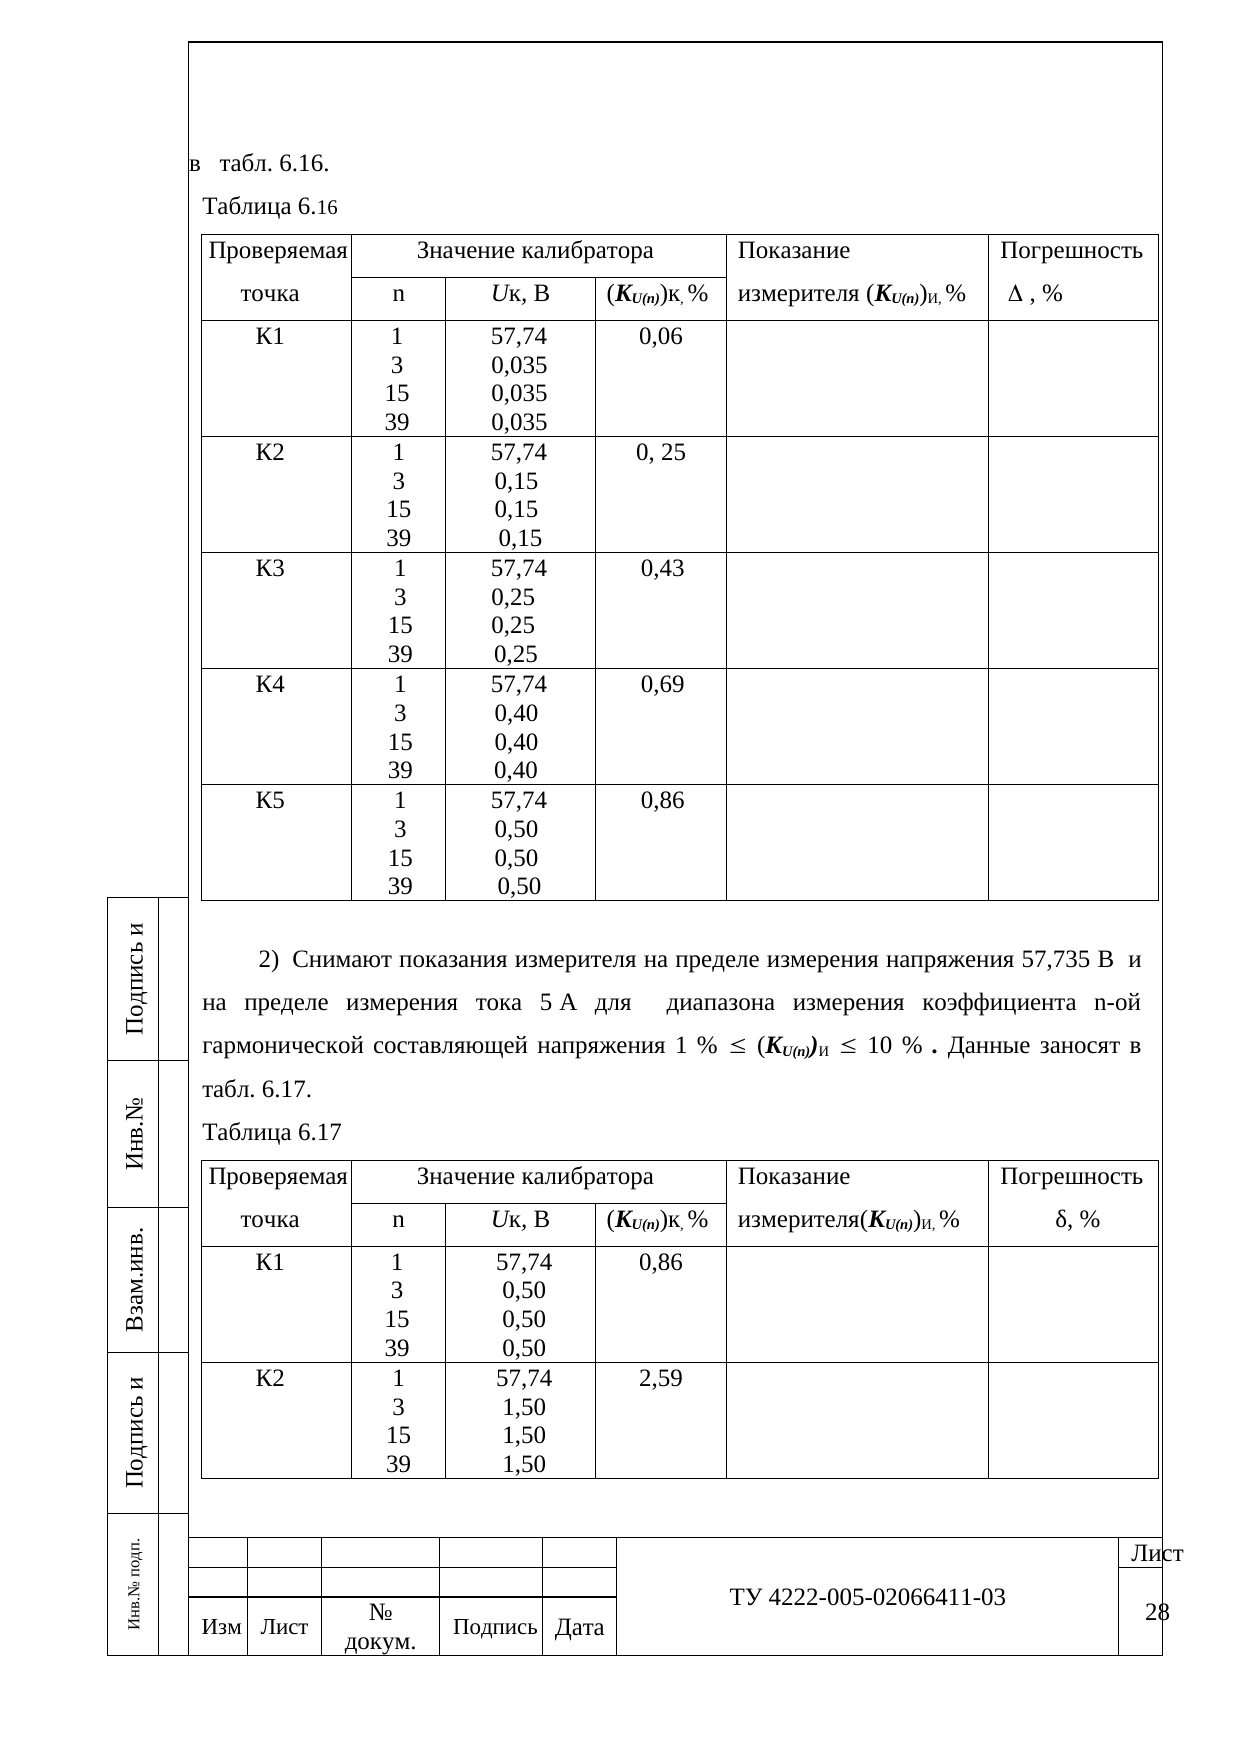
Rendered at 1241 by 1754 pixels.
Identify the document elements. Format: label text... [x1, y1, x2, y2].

table_cell К2 [202, 1363, 351, 1478]
table_cell К1 [202, 321, 351, 436]
table_cell 57,74 0,15 0,15 0,15 [446, 437, 595, 552]
table_header Показание измерителя(KU(n))И, % [727, 1161, 988, 1246]
table_header Проверяемая точка [202, 235, 351, 320]
table_cell n [352, 1204, 445, 1246]
table_cell 0,86 [596, 1247, 726, 1362]
table_cell 1 3 15 39 [352, 785, 445, 900]
table_cell [989, 437, 1158, 552]
table_cell 1 3 15 39 [352, 553, 445, 668]
text 2) Снимают показания измерителя на пределе измерения напряжения 57,735 В и на пределе измерения тока 5 А для диапазона измерения коэффициента n-ой гармонической составляющей напряжения 1 %  (KU(n))И  10 % . Данные заносят в табл. 6.17. [202, 944, 1142, 1102]
table_cell [989, 553, 1158, 668]
table_header Погрешность δ, % [989, 1161, 1158, 1246]
table_cell (KU(n))к, % [596, 278, 726, 320]
table_cell 0,06 [596, 321, 726, 436]
table_cell [989, 669, 1158, 784]
table_cell 2,59 [596, 1363, 726, 1478]
table_header Значение калибратора [352, 1161, 726, 1203]
table_cell 57,74 0,40 0,40 0,40 [446, 669, 595, 784]
table_cell К5 [202, 785, 351, 900]
table_header Значение калибратора [352, 235, 726, 277]
table_cell [989, 1363, 1158, 1478]
table_cell 1 3 15 39 [352, 669, 445, 784]
table_cell 0,86 [596, 785, 726, 900]
table_cell [727, 785, 988, 900]
table_cell К3 [202, 553, 351, 668]
table_cell К2 [202, 437, 351, 552]
table_cell [989, 1247, 1158, 1362]
table_cell n [352, 278, 445, 320]
table_cell [726, 1479, 989, 1623]
table_cell 0,69 [596, 669, 726, 784]
table_cell [595, 1479, 726, 1623]
table_cell К1 [202, 1247, 351, 1362]
table_cell [989, 1479, 1159, 1623]
table_header Погрешность  , % [989, 235, 1158, 320]
table_cell 0, 25 [596, 437, 726, 552]
table_header Показание измерителя (KU(n))И, % [727, 235, 988, 320]
table_cell [727, 553, 988, 668]
table_cell 57,74 0,035 0,035 0,035 [446, 321, 595, 436]
table_cell 1 3 15 39 [352, 321, 445, 436]
table_cell [727, 1247, 988, 1362]
text Таблица 6.17 [71, 1117, 1142, 1146]
table_cell [445, 1479, 595, 1623]
table_cell 57,74 0,50 0,50 0,50 [446, 785, 595, 900]
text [189, 148, 1142, 176]
table_cell 57,74 0,25 0,25 0,25 [446, 553, 595, 668]
table_cell [727, 669, 988, 784]
table_header Проверяемая точка [202, 1161, 351, 1246]
table_cell 1 3 15 39 [352, 437, 445, 552]
table_cell 57,74 0,50 0,50 0,50 [446, 1247, 595, 1362]
table_cell [727, 437, 988, 552]
table_cell [727, 321, 988, 436]
table_cell 1 3 15 39 [352, 1363, 445, 1478]
table_cell 1 3 15 39 [352, 1247, 445, 1362]
table_cell (KU(n))к, % [596, 1204, 726, 1246]
table_cell [202, 1479, 351, 1623]
table_cell Uк, В [446, 278, 595, 320]
table_cell 0,43 [596, 553, 726, 668]
table_cell [989, 785, 1158, 900]
text Таблица 6.16 [71, 191, 1142, 219]
table_cell [351, 1479, 445, 1623]
table_cell Uк, В [446, 1204, 595, 1246]
table_cell [989, 321, 1158, 436]
table_cell 57,74 1,50 1,50 1,50 [446, 1363, 595, 1478]
table_cell К4 [202, 669, 351, 784]
table_cell [727, 1363, 988, 1478]
